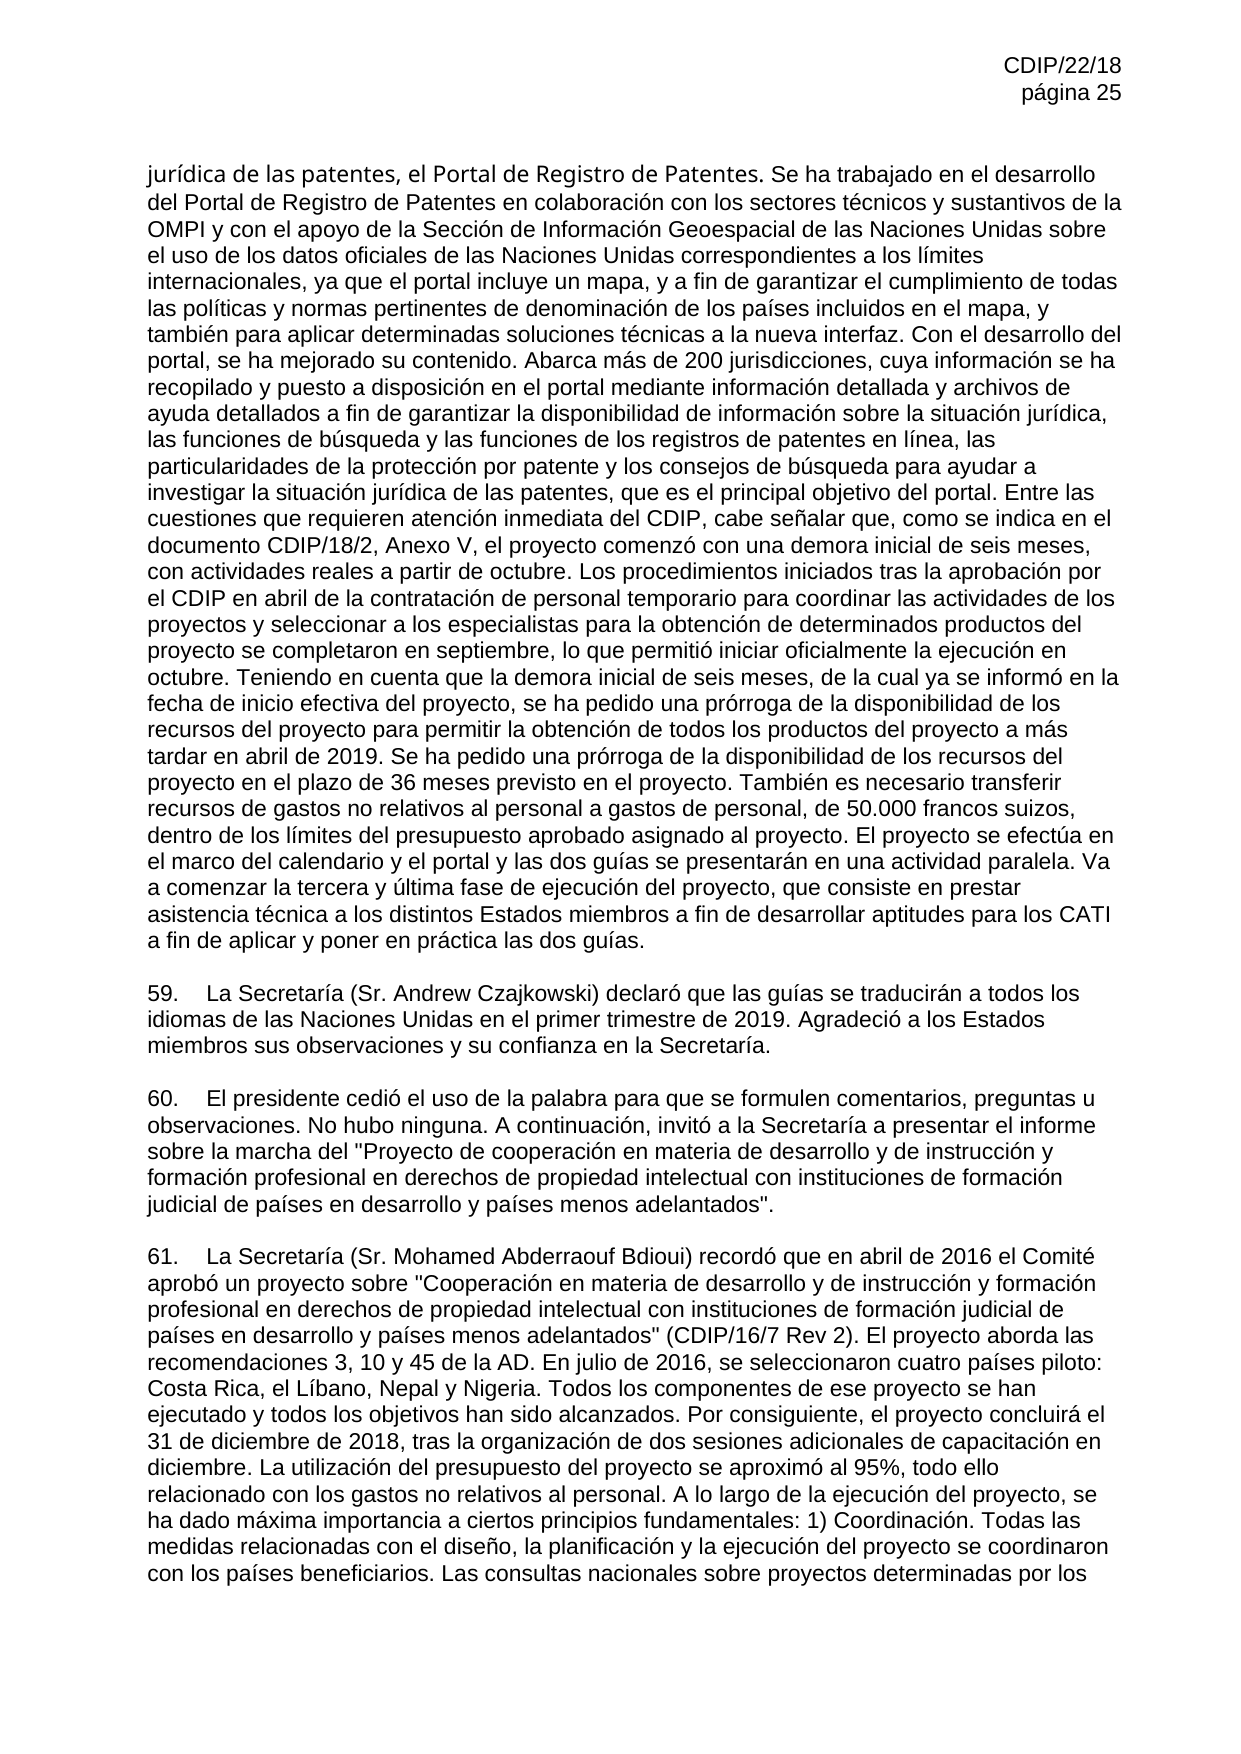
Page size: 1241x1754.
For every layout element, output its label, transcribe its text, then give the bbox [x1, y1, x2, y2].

list El presidente cedió el uso de la palabra para que se formulen comentarios, preguntas u observaciones. No hubo ninguna. A continuación, invitó a la Secretaría a presentar el informe sobre la marcha del "Proyecto de cooperación en materia de desarrollo y de instrucción y formación profesional en derechos de propiedad intelectual con instituciones de formación judicial de países en desarrollo y países menos adelantados". [147, 1085, 1122, 1217]
list La Secretaría (Sr. Andrew Czajkowski) declaró que las guías se traducirán a todos los idiomas de las Naciones Unidas en el primer trimestre de 2019. Agradeció a los Estados miembros sus observaciones y su confianza en la Secretaría. [147, 980, 1122, 1059]
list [147, 158, 1122, 953]
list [147, 1243, 1122, 1586]
